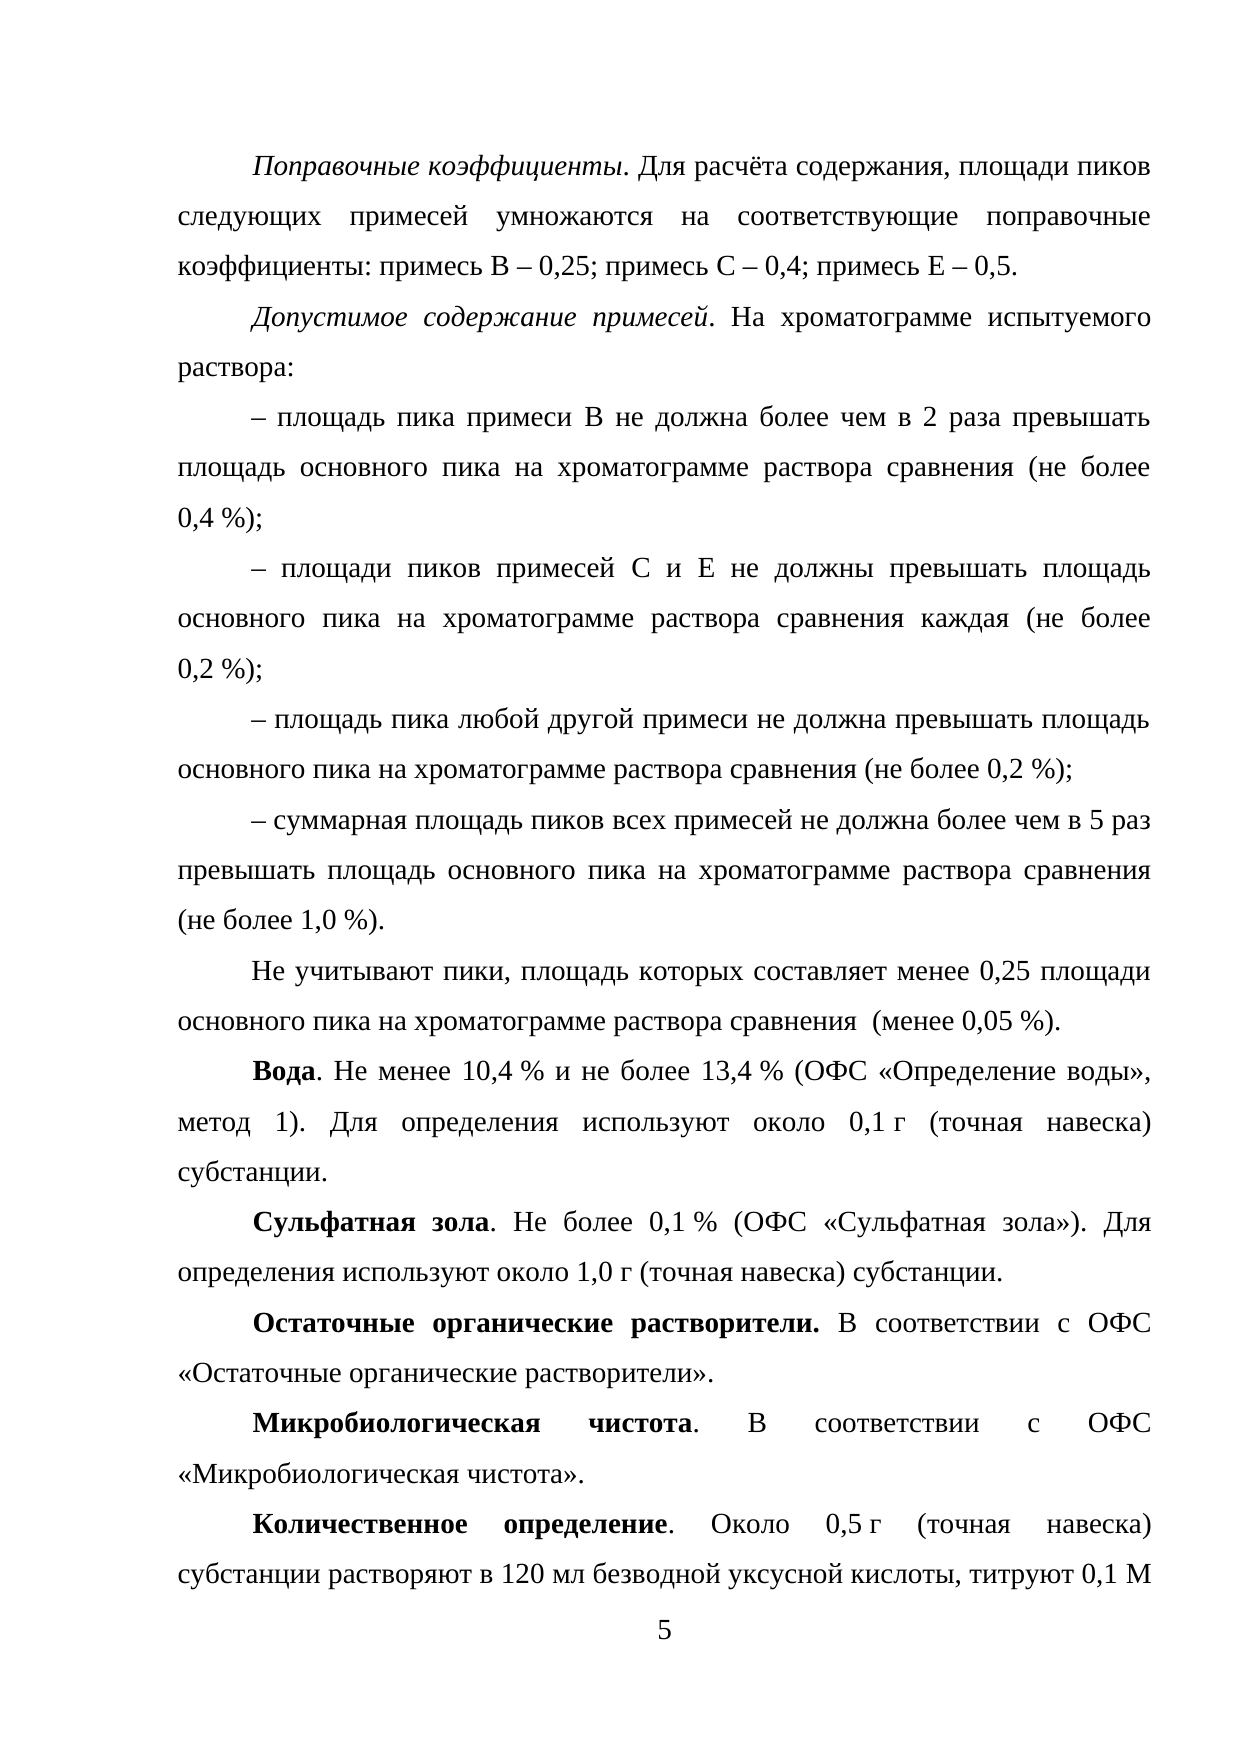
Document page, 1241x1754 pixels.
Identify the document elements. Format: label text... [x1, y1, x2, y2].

text Вода. Не менее 10,4 % и не более 13,4 % (ОФС «Определение воды», метод 1). Для определения используют около 0,1 г (точная навеска) субстанции. [177, 1053, 1152, 1187]
text – площади пиков примесей C и E не должны превышать площадь основного пика на хроматограмме раствора сравнения каждая (не более 0,2 %); [177, 550, 1152, 684]
text Поправочные коэффициенты. Для расчёта содержания, площади пиков следующих примесей умножаются на соответствующие поправочные коэффициенты: примесь B – 0,25; примесь C – 0,4; примесь E – 0,5. [177, 148, 1152, 282]
text Остаточные органические растворители. В соответствии с ОФС «Остаточные органические растворители». [177, 1305, 1152, 1389]
text Микробиологическая чистота. В соответствии с ОФС «Микробиологическая чистота». [177, 1406, 1152, 1489]
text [177, 1506, 1152, 1590]
text – площадь пика любой другой примеси не должна превышать площадь основного пика на хроматограмме раствора сравнения (не более 0,2 %); [177, 701, 1152, 785]
text Допустимое содержание примесей. На хроматограмме испытуемого раствора: [177, 299, 1152, 382]
text – суммарная площадь пиков всех примесей не должна более чем в 5 раз превышать площадь основного пика на хроматограмме раствора сравнения (не более 1,0 %). [177, 802, 1152, 936]
text – площадь пика примеси B не должна более чем в 2 раза превышать площадь основного пика на хроматограмме раствора сравнения (не более 0,4 %); [177, 399, 1152, 533]
text Не учитывают пики, площадь которых составляет менее 0,25 площади основного пика на хроматограмме раствора сравнения (менее 0,05 %). [177, 953, 1152, 1037]
text Сульфатная зола. Не более 0,1 % (ОФС «Сульфатная зола»). Для определения используют около 1,0 г (точная навеска) субстанции. [177, 1204, 1152, 1288]
